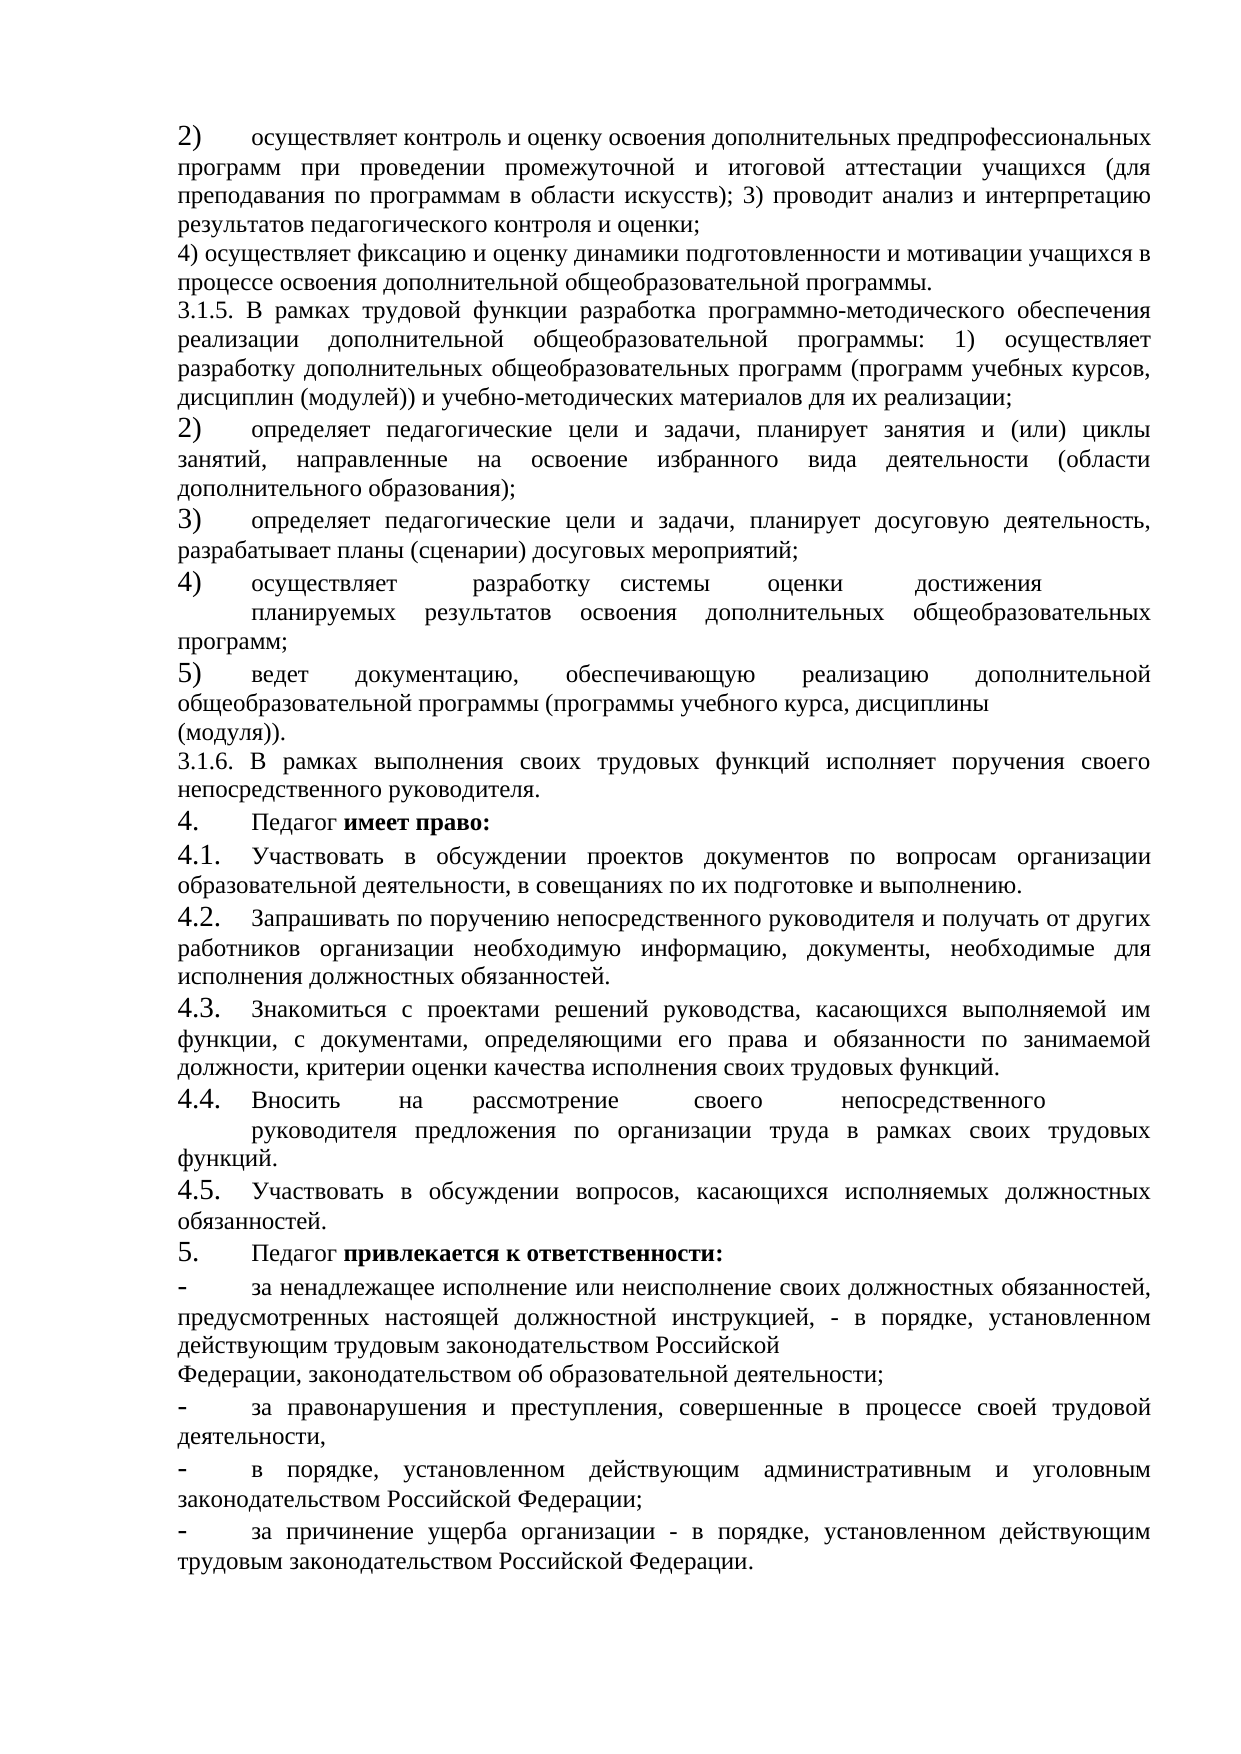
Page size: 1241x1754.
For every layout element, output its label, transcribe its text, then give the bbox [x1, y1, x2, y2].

text 4) осуществляет фиксацию и оценку динамики подготовленности и мотивации учащихся в процессе освоения дополнительной общеобразовательной программы. [177, 238, 1152, 295]
list за правонарушения и преступления, совершенные в процессе своей трудовой деятельности, [177, 1388, 1152, 1450]
list определяет педагогические цели и задачи, планирует досуговую деятельность, разрабатывает планы (сценарии) досуговых мероприятий; [177, 501, 1152, 564]
list осуществляет разработку системы оценки достижения планируемых результатов освоения дополнительных общеобразовательных программ; [177, 564, 1152, 655]
list осуществляет контроль и оценку освоения дополнительных предпрофессиональных программ при проведении промежуточной и итоговой аттестации учащихся (для преподавания по программам в области искусств); 3) проводит анализ и интерпретацию результатов педагогического контроля и оценки; [177, 118, 1152, 238]
list Запрашивать по поручению непосредственного руководителя и получать от других работников организации необходимую информацию, документы, необходимые для исполнения должностных обязанностей. [177, 899, 1152, 990]
list в порядке, установленном действующим административным и уголовным законодательством Российской Федерации; [177, 1450, 1152, 1512]
list ведет документацию, обеспечивающую реализацию дополнительной общеобразовательной программы (программы учебного курса, дисциплины [177, 655, 1152, 717]
list определяет педагогические цели и задачи, планирует занятия и (или) циклы занятий, направленные на освоение избранного вида деятельности (области дополнительного образования); [177, 410, 1152, 501]
list Вносить на рассмотрение своего непосредственного руководителя предложения по организации труда в рамках своих трудовых функций. [177, 1081, 1152, 1172]
list Педагог имеет право: [177, 803, 1152, 837]
list Педагог привлекается к ответственности: [177, 1234, 1152, 1268]
list Участвовать в обсуждении вопросов, касающихся исполняемых должностных обязанностей. [177, 1172, 1152, 1234]
text Федерации, законодательством об образовательной деятельности; [177, 1359, 1152, 1388]
list Знакомиться с проектами решений руководства, касающихся выполняемой им функции, с документами, определяющими его права и обязанности по занимаемой должности, критерии оценки качества исполнения своих трудовых функций. [177, 990, 1152, 1081]
text (модуля)). [177, 717, 1152, 746]
text 3.1.5. В рамках трудовой функции разработка программно-методического обеспечения реализации дополнительной общеобразовательной программы: 1) осуществляет разработку дополнительных общеобразовательных программ (программ учебных курсов, дисциплин (модулей)) и учебно-методических материалов для их реализации; [177, 295, 1152, 410]
list за ненадлежащее исполнение или неисполнение своих должностных обязанностей, предусмотренных настоящей должностной инструкцией, - в порядке, установленном действующим трудовым законодательством Российской [177, 1268, 1152, 1359]
list Участвовать в обсуждении проектов документов по вопросам организации образовательной деятельности, в совещаниях по их подготовке и выполнению. [177, 837, 1152, 899]
list за причинение ущерба организации - в порядке, установленном действующим трудовым законодательством Российской Федерации. [177, 1512, 1152, 1575]
text 3.1.6. В рамках выполнения своих трудовых функций исполняет поручения своего непосредственного руководителя. [177, 746, 1152, 803]
